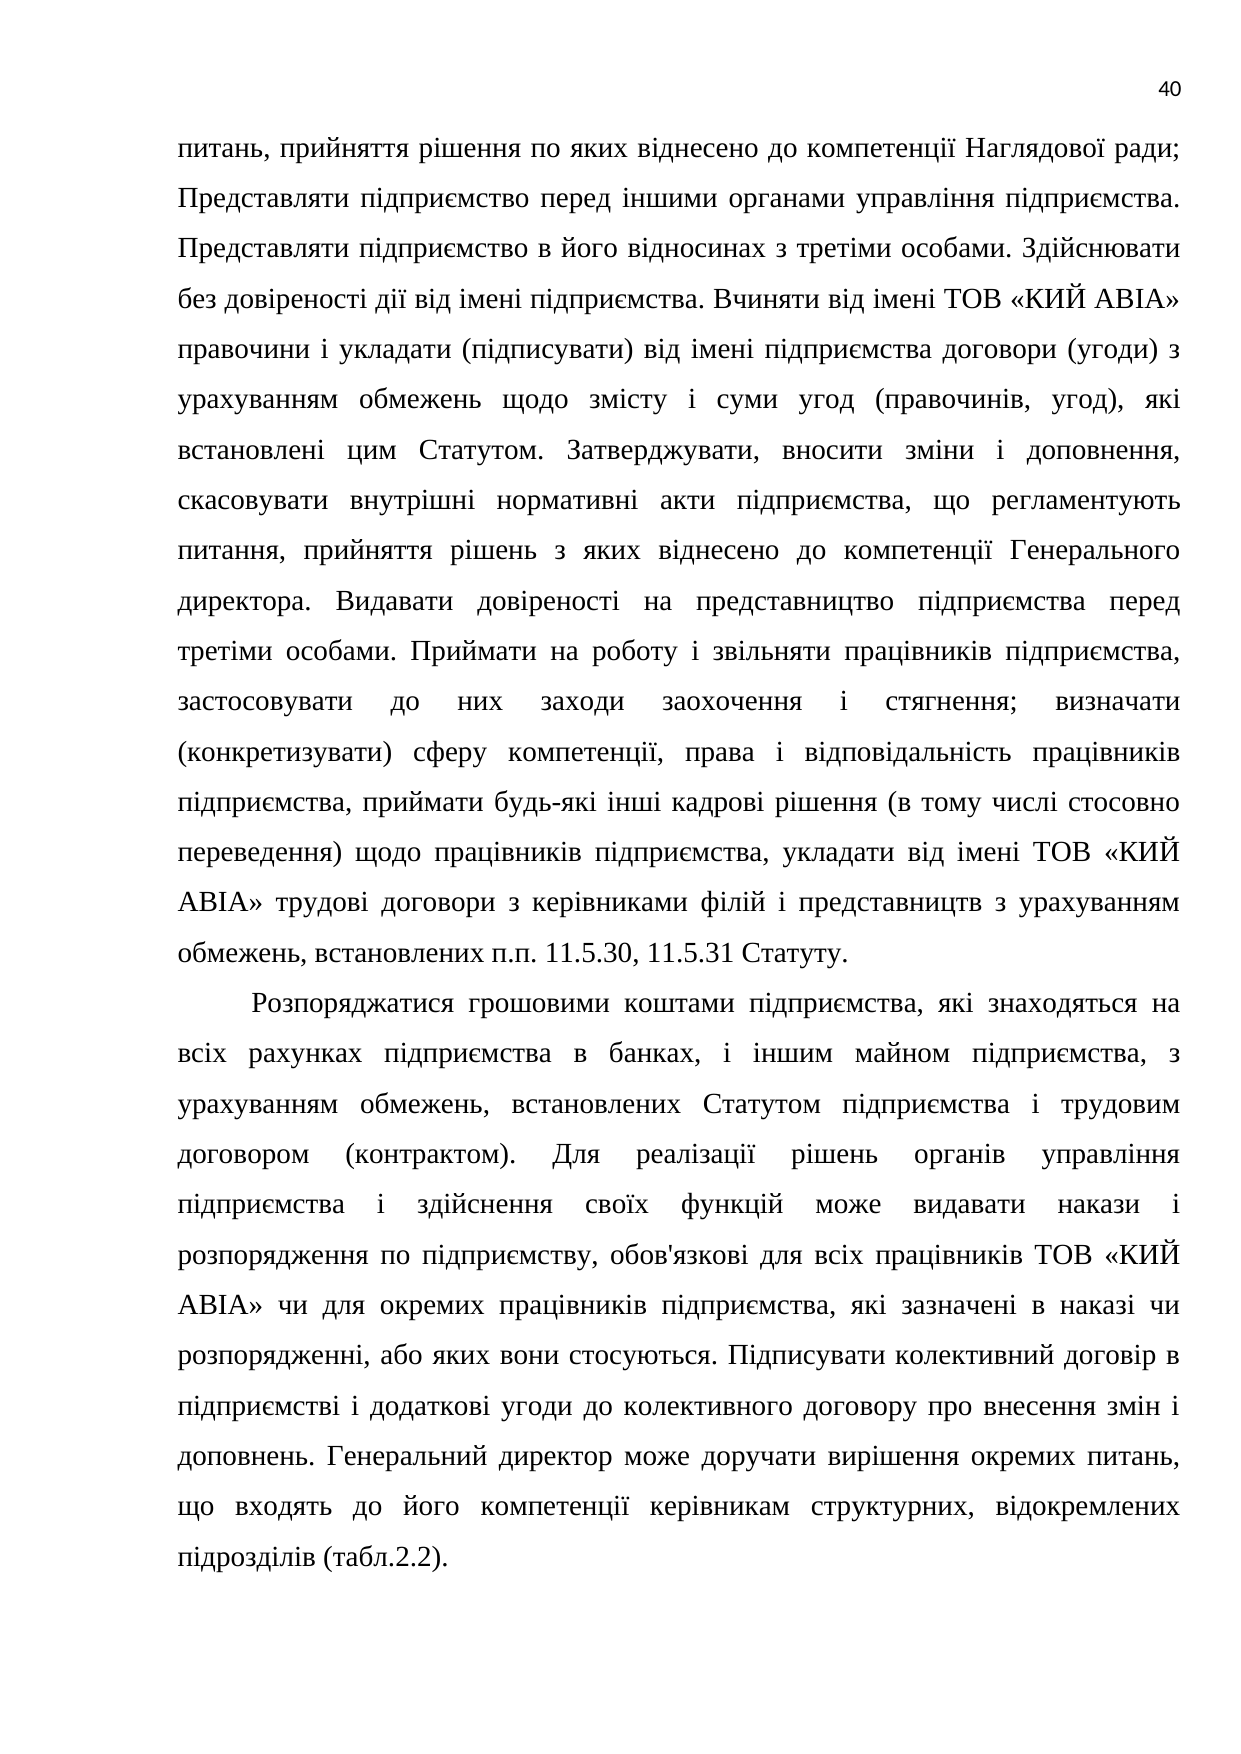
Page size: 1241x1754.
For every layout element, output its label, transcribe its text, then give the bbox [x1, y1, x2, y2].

text Розпоряджатися грошовими коштами підприємства, які знаходяться на всіх рахунках підприємства в банках, і іншим майном підприємства, з урахуванням обмежень, встановлених Статутом підприємства і трудовим договором (контрактом). Для реалізації рішень органів управління підприємства і здійснення своїх функцій може видавати накази і розпорядження по підприємству, обов'язкові для всіх працівників ТОВ «КИЙ АВІА» чи для окремих працівників підприємства, які зазначені в наказі чи розпорядженні, або яких вони стосуються. Підписувати колективний договір в підприємстві і додаткові угоди до колективного договору про внесення змін і доповнень. Генеральний директор може доручати вирішення окремих питань, що входять до його компетенції керівникам структурних, відокремлених підрозділів (табл.2.2). [177, 985, 1181, 1572]
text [177, 130, 1181, 968]
